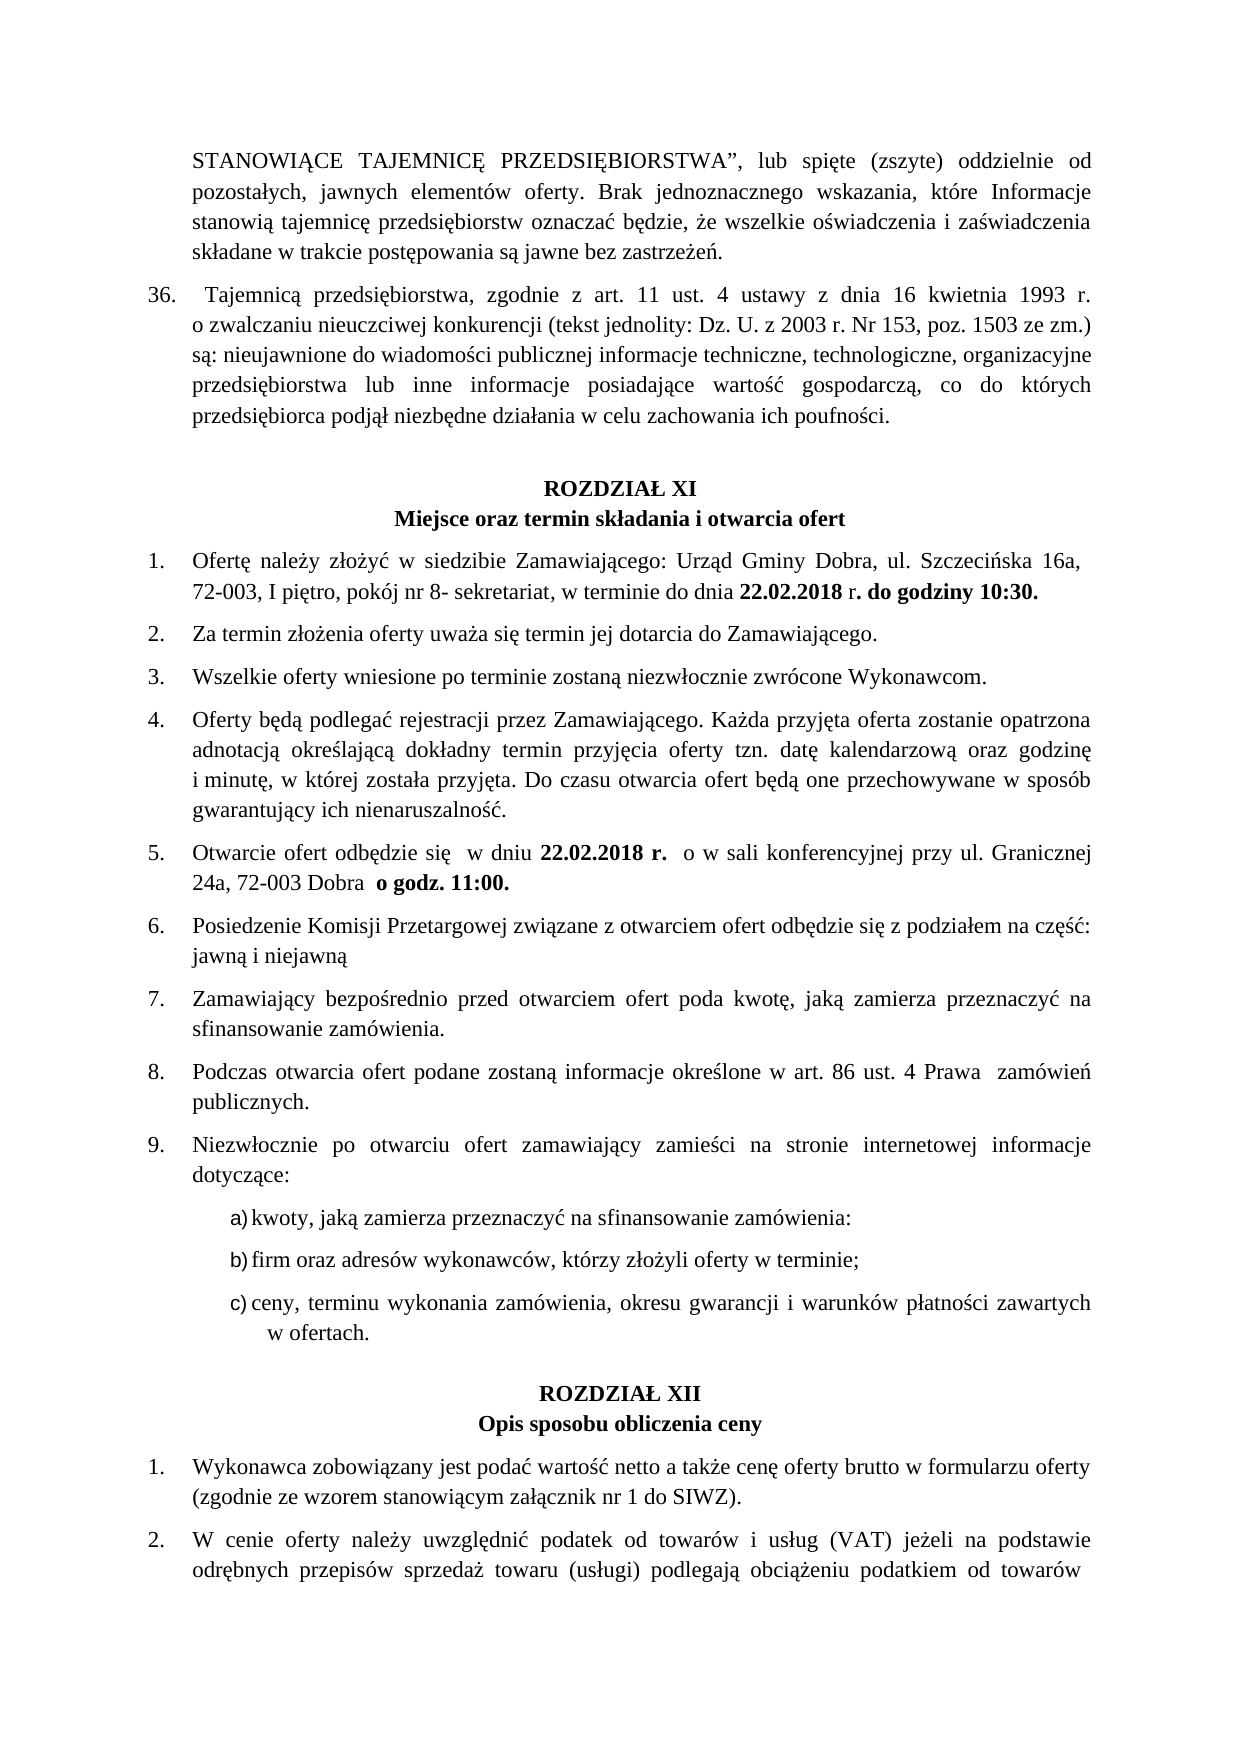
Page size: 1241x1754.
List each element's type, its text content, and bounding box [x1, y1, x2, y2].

list Za termin złożenia oferty uważa się termin jej dotarcia do Zamawiającego. [148, 621, 1093, 647]
text ROZDZIAŁ XII [148, 1380, 1093, 1406]
list Podczas otwarcia ofert podane zostaną informacje określone w art. 86 ust. 4 Prawa zamówień publicznych. [148, 1058, 1093, 1114]
list Wykonawca zobowiązany jest podać wartość netto a także cenę oferty brutto w formularzu oferty (zgodnie ze wzorem stanowiącym załącznik nr 1 do SIWZ). [148, 1453, 1093, 1509]
list Wszelkie oferty wniesione po terminie zostaną niezwłocznie zwrócone Wykonawcom. [148, 663, 1093, 689]
list Tajemnicą przedsiębiorstwa, zgodnie z art. 11 ust. 4 ustawy z dnia 16 kwietnia 1993 r. o zwalczaniu nieuczciwej konkurencji (tekst jednolity: Dz. U. z 2003 r. Nr 153, poz. 1503 ze zm.) są: nieujawnione do wiadomości publicznej informacje techniczne, technologiczne, organizacyjne przedsiębiorstwa lub inne informacje posiadające wartość gospodarczą, co do których przedsiębiorca podjął niezbędne działania w celu zachowania ich poufności. [148, 281, 1093, 428]
list firm oraz adresów wykonawców, którzy złożyli oferty w terminie; [230, 1247, 1093, 1273]
list Ofertę należy złożyć w siedzibie Zamawiającego: Urząd Gminy Dobra, ul. Szczecińska 16a, 72-003, I piętro, pokój nr 8- sekretariat, w terminie do dnia 22.02.2018 r. do godziny 10:30. [148, 548, 1093, 604]
text Miejsce oraz termin składania i otwarcia ofert [148, 505, 1093, 531]
list ceny, terminu wykonania zamówienia, okresu gwarancji i warunków płatności zawartych w ofertach. [230, 1289, 1093, 1346]
list kwoty, jaką zamierza przeznaczyć na sfinansowanie zamówienia: [230, 1204, 1093, 1230]
text Opis sposobu obliczenia ceny [148, 1410, 1093, 1436]
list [148, 1526, 1093, 1582]
list Niezwłocznie po otwarciu ofert zamawiający zamieści na stronie internetowej informacje dotyczące: [148, 1131, 1093, 1187]
list Zamawiający bezpośrednio przed otwarciem ofert poda kwotę, jaką zamierza przeznaczyć na sfinansowanie zamówienia. [148, 985, 1093, 1042]
list Oferty będą podlegać rejestracji przez Zamawiającego. Każda przyjęta oferta zostanie opatrzona adnotacją określającą dokładny termin przyjęcia oferty tzn. datę kalendarzową oraz godzinę i minutę, w której została przyjęta. Do czasu otwarcia ofert będą one przechowywane w sposób gwarantujący ich nienaruszalność. [148, 706, 1093, 823]
list Otwarcie ofert odbędzie się w dniu 22.02.2018 r. o w sali konferencyjnej przy ul. Granicznej 24a, 72-003 Dobra o godz. 11:00. [148, 839, 1093, 896]
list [148, 148, 1093, 264]
list Posiedzenie Komisji Przetargowej związane z otwarciem ofert odbędzie się z podziałem na część: jawną i niejawną [148, 912, 1093, 969]
text ROZDZIAŁ XI [148, 475, 1093, 501]
